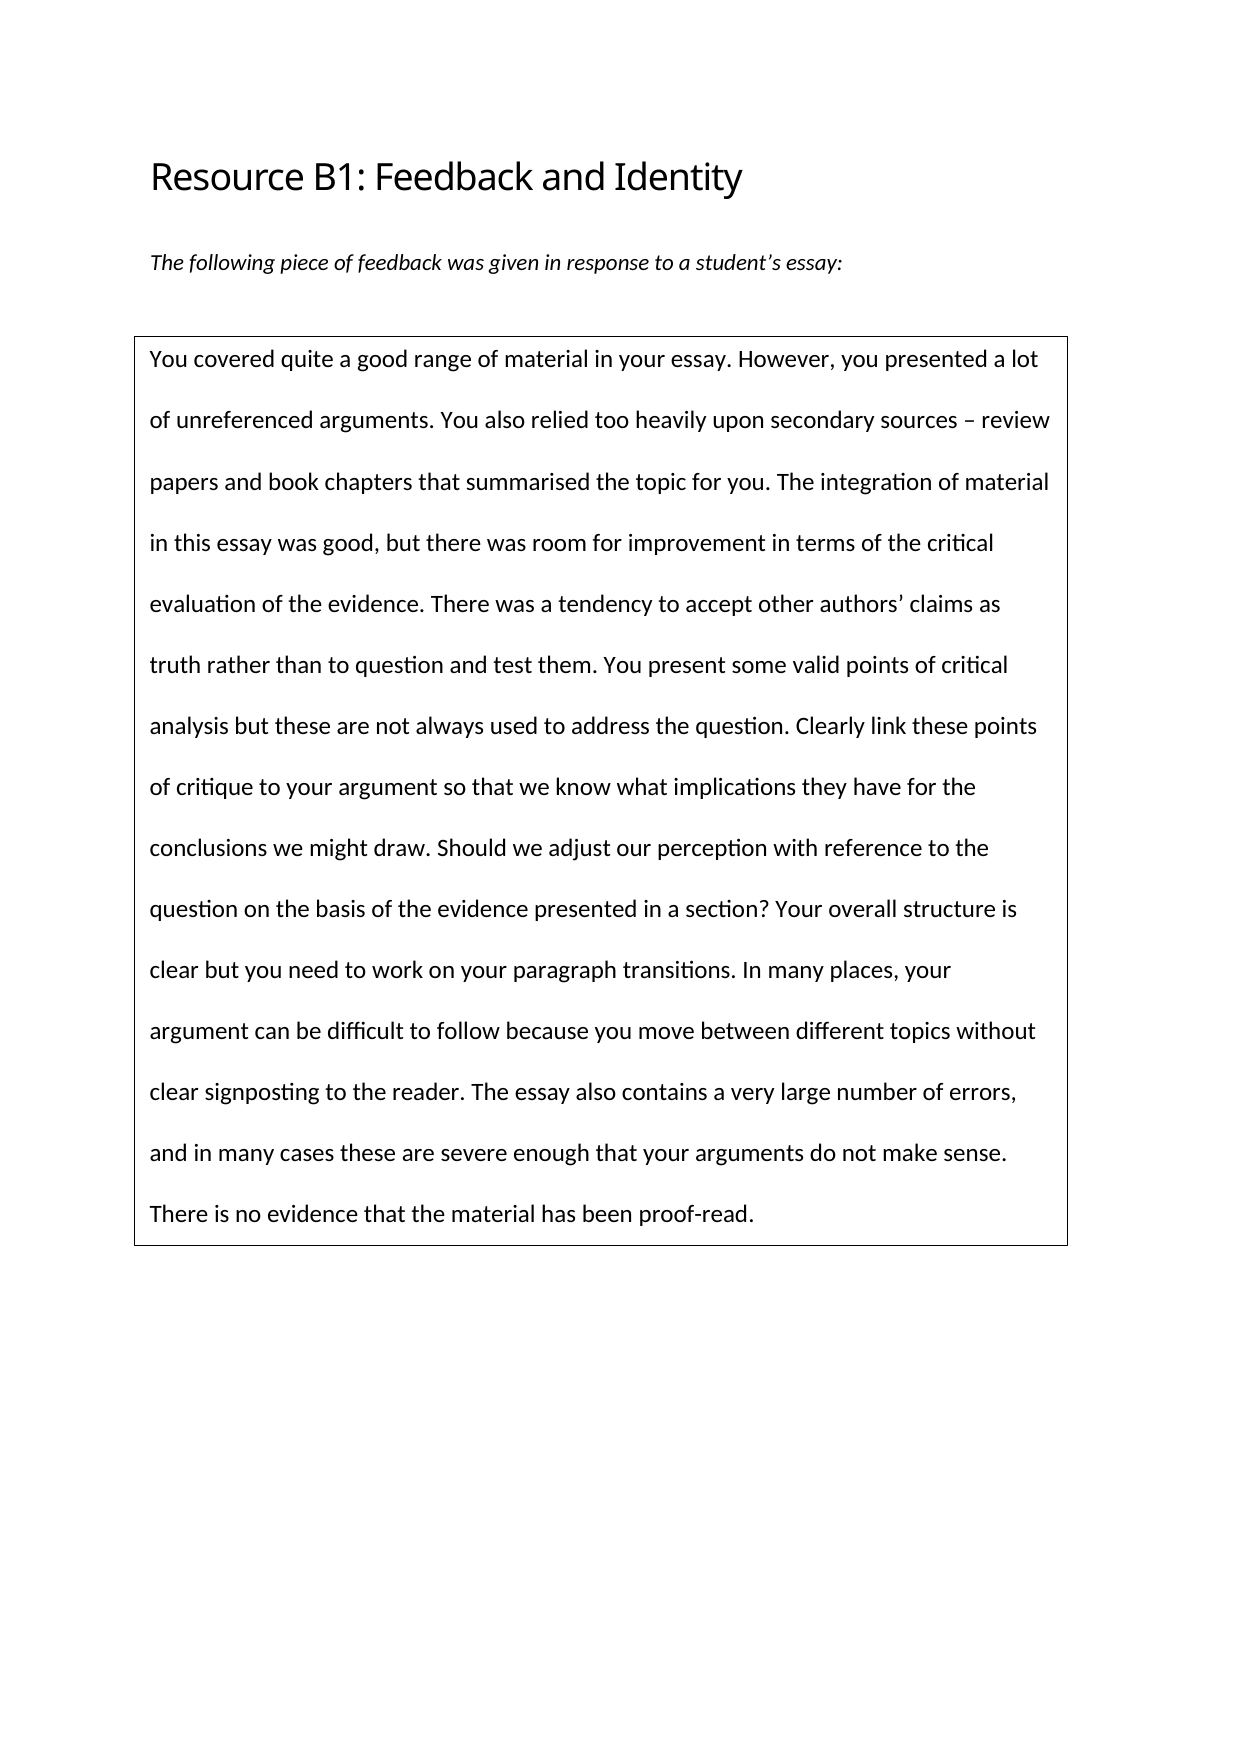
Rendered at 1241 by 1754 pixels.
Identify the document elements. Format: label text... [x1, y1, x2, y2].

text The following piece of feedback was given in response to a student’s essay: [150, 248, 1090, 276]
title Resource B1: Feedback and Identity [150, 150, 1090, 201]
